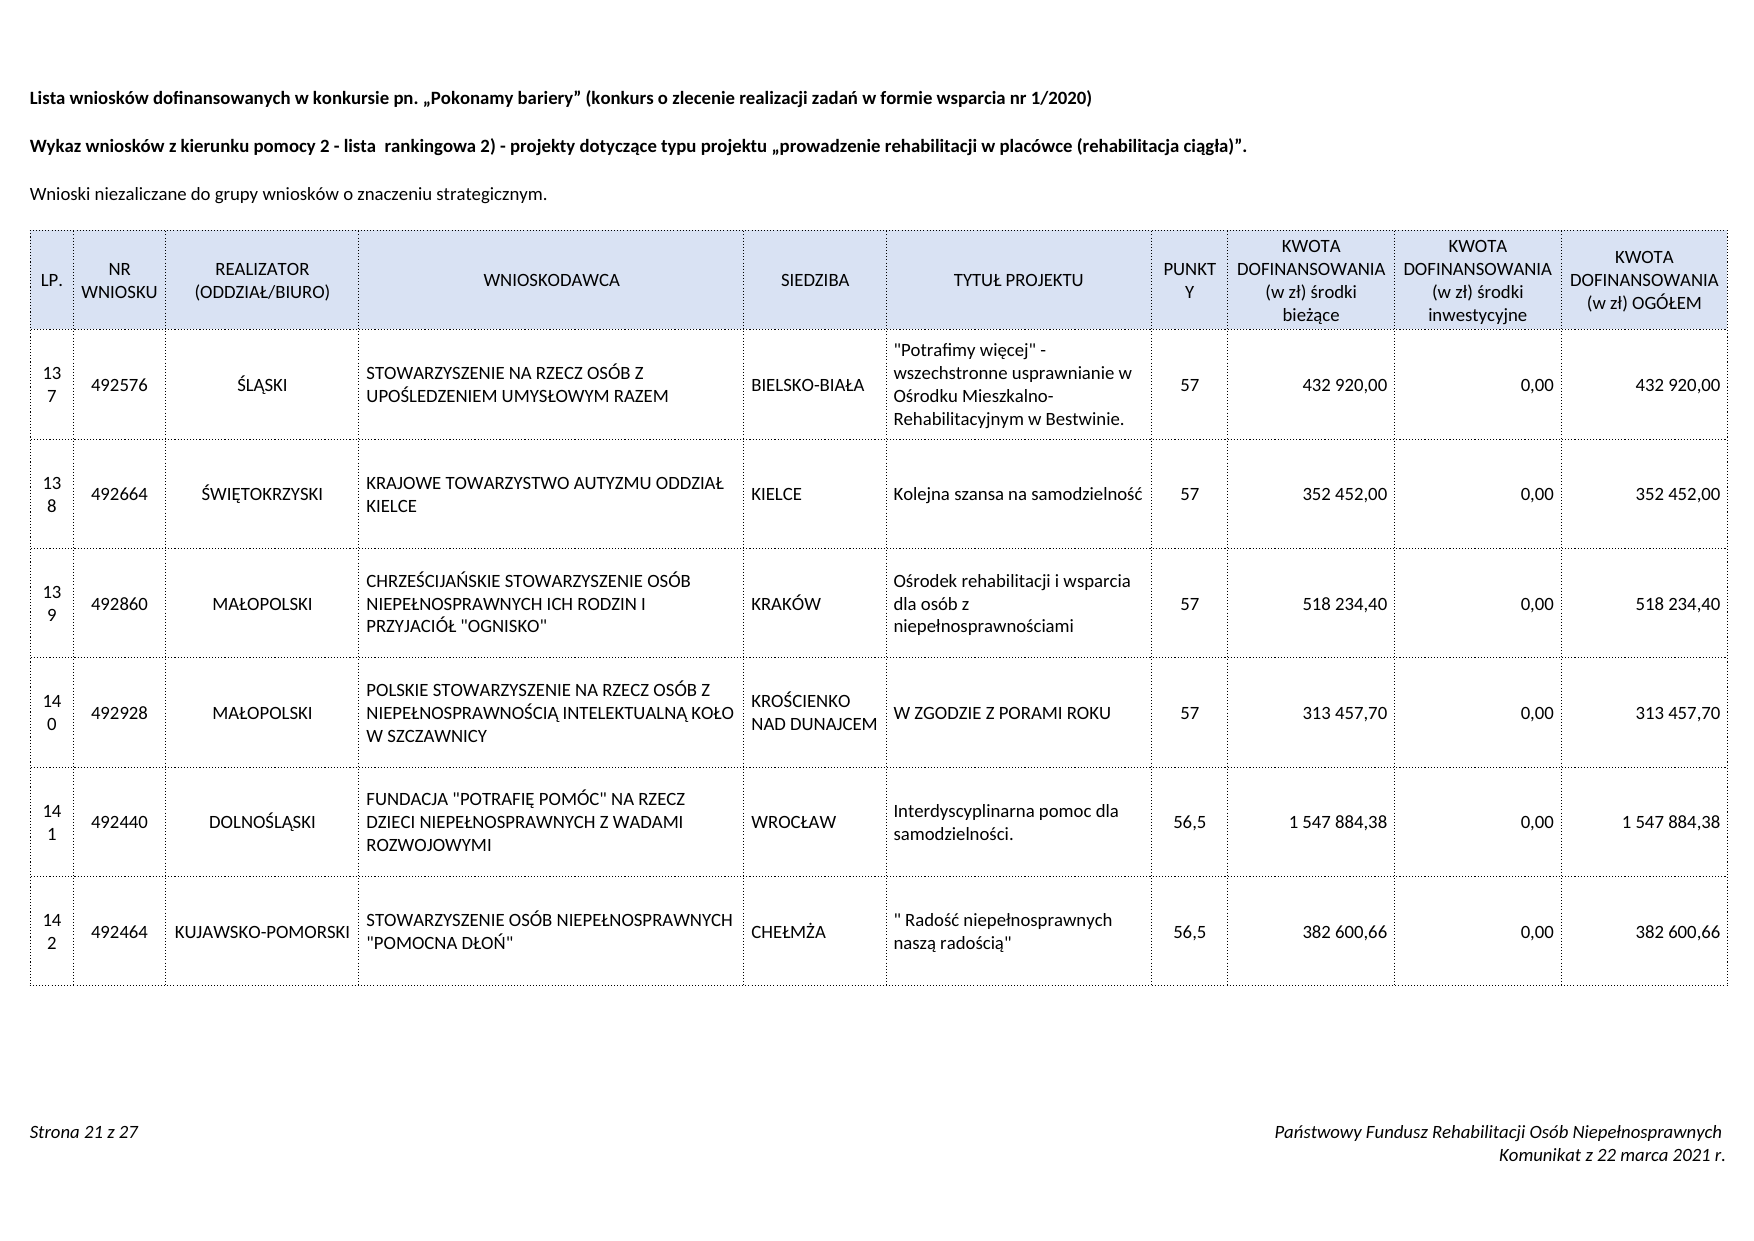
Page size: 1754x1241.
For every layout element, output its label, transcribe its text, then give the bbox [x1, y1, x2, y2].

table_cell KIELCE [744, 439, 886, 548]
table_cell 352 452,00 [1561, 439, 1727, 548]
table_cell 382 600,66 [1228, 876, 1394, 985]
table_cell 0,00 [1394, 876, 1561, 985]
table_cell 57 [1151, 657, 1228, 767]
table_cell WROCŁAW [744, 767, 886, 876]
table_cell 141 [30, 767, 73, 876]
table_cell " Radość niepełnosprawnych naszą radością" [886, 876, 1151, 985]
table_cell Interdyscyplinarna pomoc dla samodzielności. [886, 767, 1151, 876]
table_cell 313 457,70 [1228, 657, 1394, 767]
table_cell BIELSKO-BIAŁA [744, 329, 886, 438]
table_cell 432 920,00 [1561, 329, 1727, 438]
table_header PUNKTY [1151, 230, 1228, 329]
table_cell "Potrafimy więcej" - wszechstronne usprawnianie w Ośrodku Mieszkalno-Rehabilitacyjnym w Bestwinie. [886, 329, 1151, 438]
table_cell 0,00 [1394, 439, 1561, 548]
table_header KWOTA DOFINANSOWANIA (w zł) środki bieżące [1228, 230, 1394, 329]
table_cell 1 547 884,38 [1228, 767, 1394, 876]
table_cell 352 452,00 [1228, 439, 1394, 548]
table_header WNIOSKODAWCA [359, 230, 744, 329]
table_cell 140 [30, 657, 73, 767]
table_cell 1 547 884,38 [1561, 767, 1727, 876]
table_cell 313 457,70 [1561, 657, 1727, 767]
table_cell ŚWIĘTOKRZYSKI [166, 439, 359, 548]
table_cell Ośrodek rehabilitacji i wsparcia dla osób z niepełnosprawnościami [886, 548, 1151, 657]
table_header NR WNIOSKU [73, 230, 166, 329]
table_cell 0,00 [1394, 657, 1561, 767]
table_cell CHEŁMŻA [744, 876, 886, 985]
table_cell Kolejna szansa na samodzielność [886, 439, 1151, 548]
table_cell 518 234,40 [1561, 548, 1727, 657]
table_cell 138 [30, 439, 73, 548]
table_cell 142 [30, 876, 73, 985]
table_header TYTUŁ PROJEKTU [886, 230, 1151, 329]
table_cell 492664 [73, 439, 166, 548]
table_cell 57 [1151, 329, 1228, 438]
table_cell 57 [1151, 439, 1228, 548]
table_cell MAŁOPOLSKI [166, 657, 359, 767]
table_cell DOLNOŚLĄSKI [166, 767, 359, 876]
table_cell 56,5 [1151, 876, 1228, 985]
table_cell 492928 [73, 657, 166, 767]
table_cell 492440 [73, 767, 166, 876]
table_cell KROŚCIENKO NAD DUNAJCEM [744, 657, 886, 767]
table_cell ŚLĄSKI [166, 329, 359, 438]
table_cell 56,5 [1151, 767, 1228, 876]
table_cell 492860 [73, 548, 166, 657]
table_cell STOWARZYSZENIE OSÓB NIEPEŁNOSPRAWNYCH "POMOCNA DŁOŃ" [359, 876, 744, 985]
table_cell 0,00 [1394, 329, 1561, 438]
table_header LP. [30, 230, 73, 329]
table_cell W ZGODZIE Z PORAMI ROKU [886, 657, 1151, 767]
table_cell STOWARZYSZENIE NA RZECZ OSÓB Z UPOŚLEDZENIEM UMYSŁOWYM RAZEM [359, 329, 744, 438]
table_cell 0,00 [1394, 767, 1561, 876]
table_cell KUJAWSKO-POMORSKI [166, 876, 359, 985]
table_cell 0,00 [1394, 548, 1561, 657]
table_cell CHRZEŚCIJAŃSKIE STOWARZYSZENIE OSÓB NIEPEŁNOSPRAWNYCH ICH RODZIN I PRZYJACIÓŁ "OGNISKO" [359, 548, 744, 657]
table_cell 432 920,00 [1228, 329, 1394, 438]
table_cell 139 [30, 548, 73, 657]
table_cell 137 [30, 329, 73, 438]
table_cell KRAKÓW [744, 548, 886, 657]
table_cell POLSKIE STOWARZYSZENIE NA RZECZ OSÓB Z NIEPEŁNOSPRAWNOŚCIĄ INTELEKTUALNĄ KOŁO W SZCZAWNICY [359, 657, 744, 767]
table_cell 492576 [73, 329, 166, 438]
table_cell MAŁOPOLSKI [166, 548, 359, 657]
table_header KWOTA DOFINANSOWANIA (w zł) OGÓŁEM [1561, 230, 1727, 329]
table_cell 382 600,66 [1561, 876, 1727, 985]
table_cell 492464 [73, 876, 166, 985]
table_header KWOTA DOFINANSOWANIA (w zł) środki inwestycyjne [1394, 230, 1561, 329]
table_cell 518 234,40 [1228, 548, 1394, 657]
table_cell FUNDACJA "POTRAFIĘ POMÓC" NA RZECZ DZIECI NIEPEŁNOSPRAWNYCH Z WADAMI ROZWOJOWYMI [359, 767, 744, 876]
table_header REALIZATOR (ODDZIAŁ/BIURO) [166, 230, 359, 329]
table_cell 57 [1151, 548, 1228, 657]
table_header SIEDZIBA [744, 230, 886, 329]
table_cell KRAJOWE TOWARZYSTWO AUTYZMU ODDZIAŁ KIELCE [359, 439, 744, 548]
